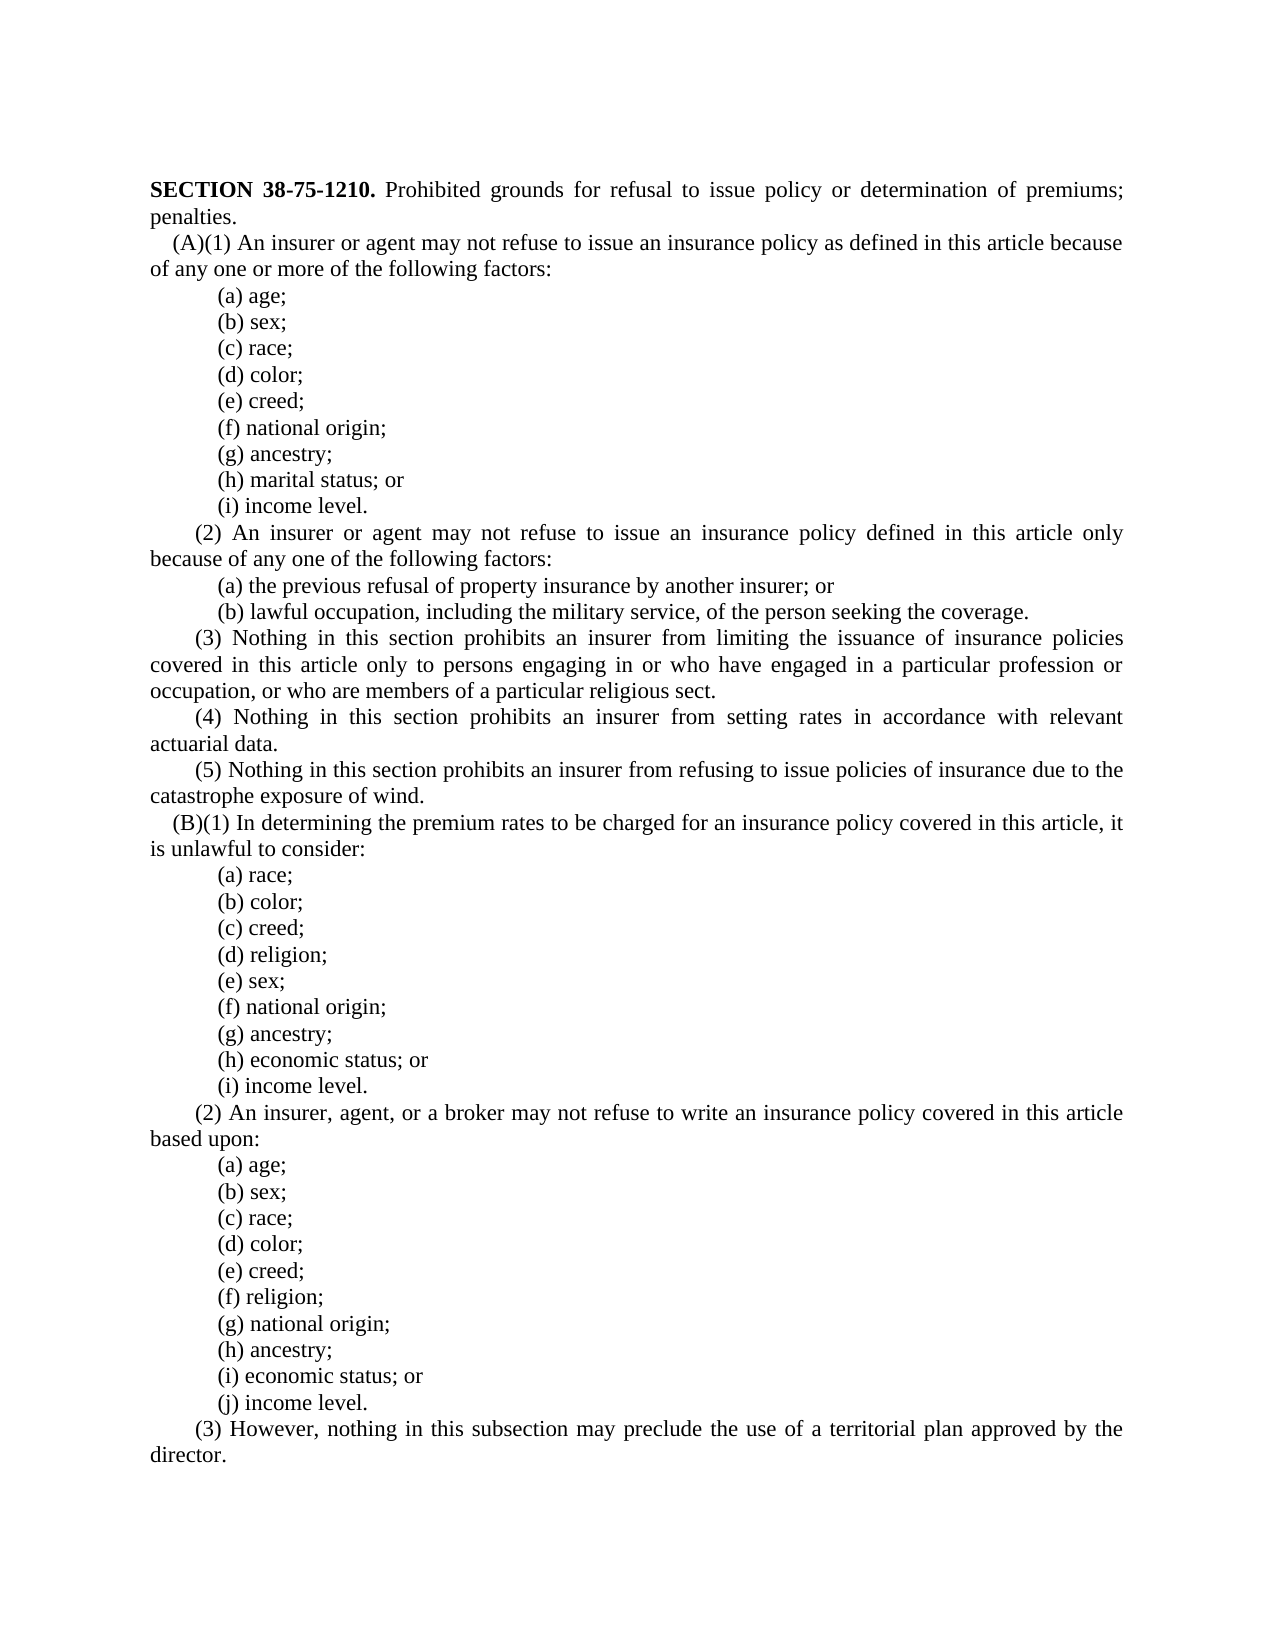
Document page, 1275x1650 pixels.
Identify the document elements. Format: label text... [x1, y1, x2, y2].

text (h) economic status; or [150, 1046, 1125, 1072]
text (g) national origin; [150, 1309, 1125, 1336]
text (h) marital status; or [150, 466, 1125, 493]
text (d) color; [150, 361, 1125, 387]
text (b) sex; [150, 308, 1125, 334]
text (j) income level. [150, 1389, 1125, 1415]
text (i) income level. [150, 1072, 1125, 1099]
text (b) color; [150, 888, 1125, 914]
text (5) Nothing in this section prohibits an insurer from refusing to issue policies of insurance due to the catastrophe exposure of wind. [150, 756, 1125, 809]
text (a) age; [150, 1151, 1125, 1178]
text (i) income level. [150, 493, 1125, 519]
text (e) creed; [150, 387, 1125, 413]
text (d) religion; [150, 941, 1125, 967]
text (a) age; [150, 282, 1125, 308]
text (b) lawful occupation, including the military service, of the person seeking the coverage. [150, 598, 1125, 624]
text (e) creed; [150, 1257, 1125, 1283]
text (h) ancestry; [150, 1336, 1125, 1362]
text (c) creed; [150, 914, 1125, 941]
text (A)(1) An insurer or agent may not refuse to issue an insurance policy as defined in this article because of any one or more of the following factors: [150, 229, 1125, 282]
text (c) race; [150, 334, 1125, 361]
text (2) An insurer or agent may not refuse to issue an insurance policy defined in this article only because of any one of the following factors: [150, 519, 1125, 572]
text (a) race; [150, 862, 1125, 888]
text SECTION 38-75-1210. Prohibited grounds for refusal to issue policy or determination of premiums; penalties. [150, 176, 1125, 229]
text (e) sex; [150, 967, 1125, 993]
text (i) economic status; or [150, 1362, 1125, 1389]
text (f) national origin; [150, 993, 1125, 1020]
text (a) the previous refusal of property insurance by another insurer; or [150, 572, 1125, 598]
text (f) religion; [150, 1283, 1125, 1309]
text (4) Nothing in this section prohibits an insurer from setting rates in accordance with relevant actuarial data. [150, 703, 1125, 756]
text (g) ancestry; [150, 440, 1125, 466]
text (g) ancestry; [150, 1020, 1125, 1046]
text (B)(1) In determining the premium rates to be charged for an insurance policy covered in this article, it is unlawful to consider: [150, 809, 1125, 862]
text (d) color; [150, 1231, 1125, 1257]
text (c) race; [150, 1204, 1125, 1231]
text (b) sex; [150, 1178, 1125, 1204]
text (3) Nothing in this section prohibits an insurer from limiting the issuance of insurance policies covered in this article only to persons engaging in or who have engaged in a particular profession or occupation, or who are members of a particular religious sect. [150, 624, 1125, 703]
text (2) An insurer, agent, or a broker may not refuse to write an insurance policy covered in this article based upon: [150, 1099, 1125, 1151]
text (3) However, nothing in this subsection may preclude the use of a territorial plan approved by the director. [150, 1415, 1125, 1468]
text (f) national origin; [150, 413, 1125, 440]
